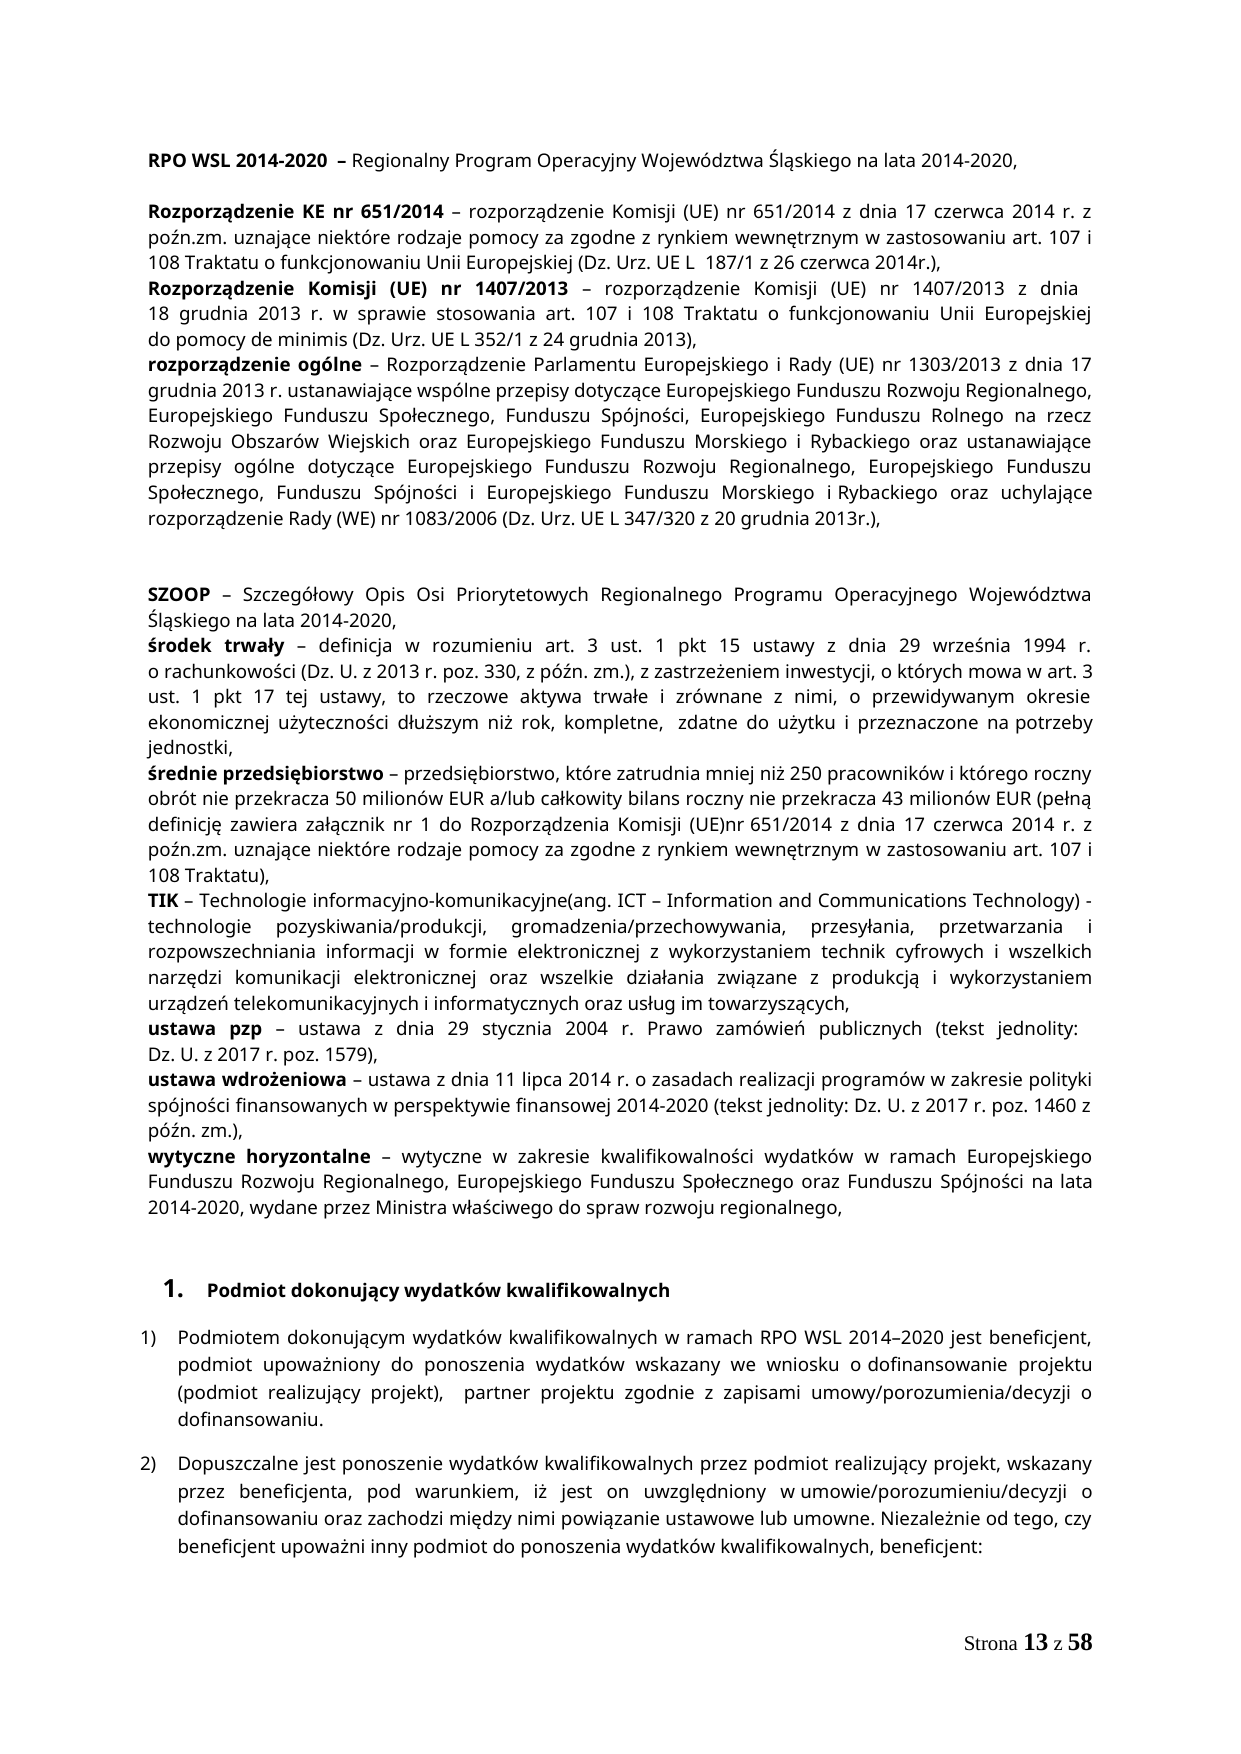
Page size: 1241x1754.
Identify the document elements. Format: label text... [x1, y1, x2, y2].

list Dopuszczalne jest ponoszenie wydatków kwalifikowalnych przez podmiot realizujący projekt, wskazany przez beneficjenta, pod warunkiem, iż jest on uwzględniony w umowie/porozumieniu/decyzji o dofinansowaniu oraz zachodzi między nimi powiązanie ustawowe lub umowne. Niezależnie od tego, czy beneficjent upoważni inny podmiot do ponoszenia wydatków kwalifikowalnych, beneficjent: [140, 1451, 1093, 1559]
list Podmiot dokonujący wydatków kwalifikowalnych [162, 1271, 1093, 1304]
text środek trwały – definicja w rozumieniu art. 3 ust. 1 pkt 15 ustawy z dnia 29 września 1994 r. o rachunkowości (Dz. U. z 2013 r. poz. 330, z późn. zm.), z zastrzeżeniem inwestycji, o których mowa w art. 3 ust. 1 pkt 17 tej ustawy, to rzeczowe aktywa trwałe i zrównane z nimi, o przewidywanym okresie ekonomicznej użyteczności dłuższym niż rok, kompletne, zdatne do użytku i przeznaczone na potrzeby jednostki, [148, 632, 1093, 760]
text ustawa wdrożeniowa – ustawa z dnia 11 lipca 2014 r. o zasadach realizacji programów w zakresie polityki spójności finansowanych w perspektywie finansowej 2014-2020 (tekst jednolity: Dz. U. z 2017 r. poz. 1460 z późn. zm.), [148, 1066, 1093, 1143]
text ustawa pzp – ustawa z dnia 29 stycznia 2004 r. Prawo zamówień publicznych (tekst jednolity: Dz. U. z 2017 r. poz. 1579), [148, 1015, 1093, 1066]
text Rozporządzenie Komisji (UE) nr 1407/2013 – rozporządzenie Komisji (UE) nr 1407/2013 z dnia 18 grudnia 2013 r. w sprawie stosowania art. 107 i 108 Traktatu o funkcjonowaniu Unii Europejskiej do pomocy de minimis (Dz. Urz. UE L 352/1 z 24 grudnia 2013), [148, 275, 1093, 352]
list Podmiotem dokonującym wydatków kwalifikowalnych w ramach RPO WSL 2014–2020 jest beneficjent, podmiot upoważniony do ponoszenia wydatków wskazany we wniosku o dofinansowanie projektu (podmiot realizujący projekt), partner projektu zgodnie z zapisami umowy/porozumienia/decyzji o dofinansowaniu. [140, 1324, 1093, 1432]
text SZOOP – Szczegółowy Opis Osi Priorytetowych Regionalnego Programu Operacyjnego Województwa Śląskiego na lata 2014-2020, [148, 581, 1093, 632]
text Rozporządzenie KE nr 651/2014 – rozporządzenie Komisji (UE) nr 651/2014 z dnia 17 czerwca 2014 r. z poźn.zm. uznające niektóre rodzaje pomocy za zgodne z rynkiem wewnętrznym w zastosowaniu art. 107 i 108 Traktatu o funkcjonowaniu Unii Europejskiej (Dz. Urz. UE L 187/1 z 26 czerwca 2014r.), [148, 199, 1093, 275]
text wytyczne horyzontalne – wytyczne w zakresie kwalifikowalności wydatków w ramach Europejskiego Funduszu Rozwoju Regionalnego, Europejskiego Funduszu Społecznego oraz Funduszu Spójności na lata 2014-2020, wydane przez Ministra właściwego do spraw rozwoju regionalnego, [148, 1143, 1093, 1219]
text RPO WSL 2014-2020 – Regionalny Program Operacyjny Województwa Śląskiego na lata 2014-2020, [148, 148, 1093, 173]
text rozporządzenie ogólne – Rozporządzenie Parlamentu Europejskiego i Rady (UE) nr 1303/2013 z dnia 17 grudnia 2013 r. ustanawiające wspólne przepisy dotyczące Europejskiego Funduszu Rozwoju Regionalnego, Europejskiego Funduszu Społecznego, Funduszu Spójności, Europejskiego Funduszu Rolnego na rzecz Rozwoju Obszarów Wiejskich oraz Europejskiego Funduszu Morskiego i Rybackiego oraz ustanawiające przepisy ogólne dotyczące Europejskiego Funduszu Rozwoju Regionalnego, Europejskiego Funduszu Społecznego, Funduszu Spójności i Europejskiego Funduszu Morskiego i Rybackiego oraz uchylające rozporządzenie Rady (WE) nr 1083/2006 (Dz. Urz. UE L 347/320 z 20 grudnia 2013r.), [148, 352, 1093, 530]
text średnie przedsiębiorstwo – przedsiębiorstwo, które zatrudnia mniej niż 250 pracowników i którego roczny obrót nie przekracza 50 milionów EUR a/lub całkowity bilans roczny nie przekracza 43 milionów EUR (pełną definicję zawiera załącznik nr 1 do Rozporządzenia Komisji (UE)nr 651/2014 z dnia 17 czerwca 2014 r. z poźn.zm. uznające niektóre rodzaje pomocy za zgodne z rynkiem wewnętrznym w zastosowaniu art. 107 i 108 Traktatu), [148, 760, 1093, 888]
text TIK – Technologie informacyjno-komunikacyjne(ang. ICT – Information and Communications Technology) - technologie pozyskiwania/produkcji, gromadzenia/przechowywania, przesyłania, przetwarzania i rozpowszechniania informacji w formie elektronicznej z wykorzystaniem technik cyfrowych i wszelkich narzędzi komunikacji elektronicznej oraz wszelkie działania związane z produkcją i wykorzystaniem urządzeń telekomunikacyjnych i informatycznych oraz usług im towarzyszących, [148, 888, 1093, 1015]
